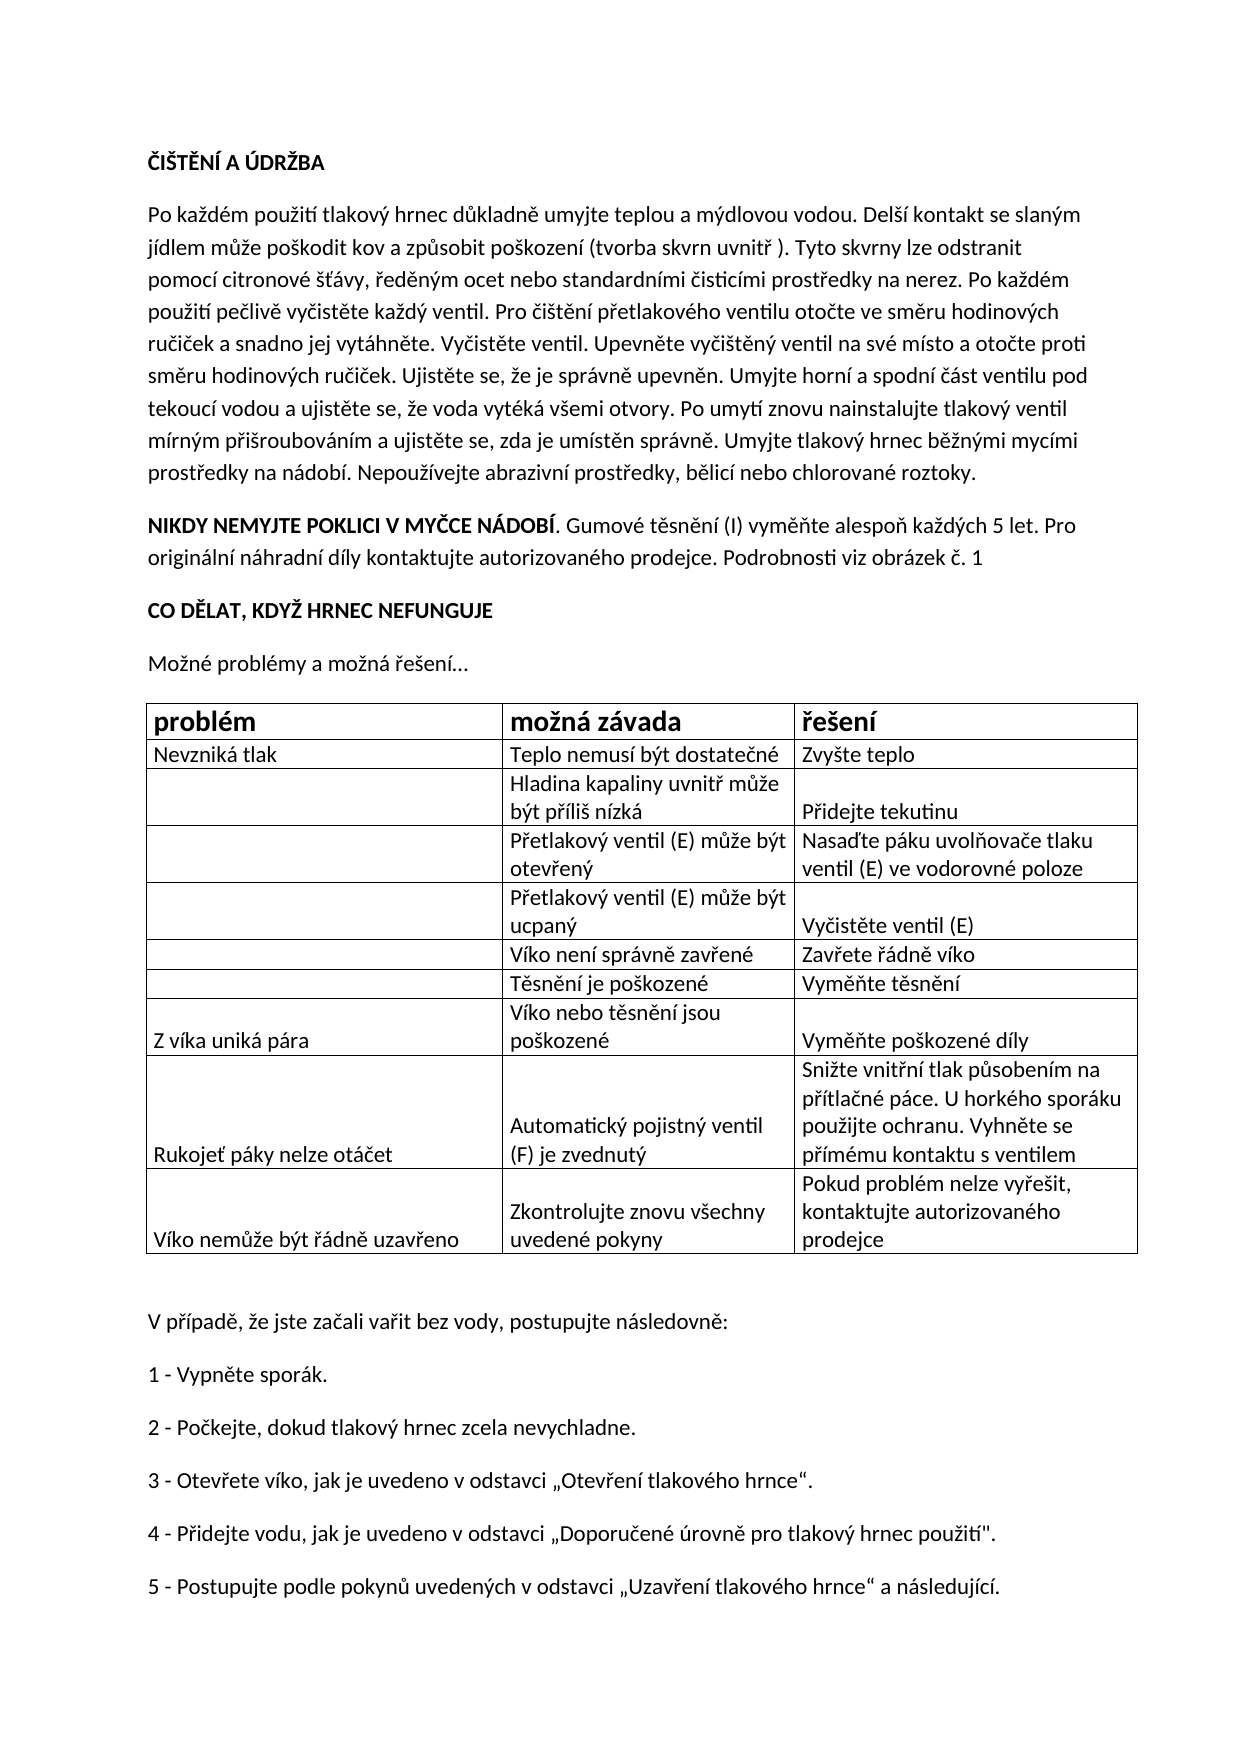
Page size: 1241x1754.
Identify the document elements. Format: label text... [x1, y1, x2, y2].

table_cell Víko není správně zavřené [503, 940, 794, 968]
table_cell Nasaďte páku uvolňovače tlaku ventil (E) ve vodorovné poloze [795, 826, 1137, 882]
table_cell Zavřete řádně víko [795, 940, 1137, 968]
table_cell Zkontrolujte znovu všechny uvedené pokyny [503, 1169, 794, 1253]
table_header možná závada [503, 704, 794, 739]
table_cell Pokud problém nelze vyřešit, kontaktujte autorizovaného prodejce [795, 1169, 1137, 1253]
table_cell Vyměňte těsnění [795, 970, 1137, 997]
table_cell Přidejte tekutinu [795, 769, 1137, 825]
table_header řešení [795, 704, 1137, 739]
text Po každém použití tlakový hrnec důkladně umyjte teplou a mýdlovou vodou. Delší kontakt se slaným jídlem může poškodit kov a způsobit poškození (tvorba skvrn uvnitř ). Tyto skvrny lze odstranit pomocí citronové šťávy, ředěným ocet nebo standardními čisticími prostředky na nerez. Po každém použití pečlivě vyčistěte každý ventil. Pro čištění přetlakového ventilu otočte ve směru hodinových ručiček a snadno jej vytáhněte. Vyčistěte ventil. Upevněte vyčištěný ventil na své místo a otočte proti směru hodinových ručiček. Ujistěte se, že je správně upevněn. Umyjte horní a spodní část ventilu pod tekoucí vodou a ujistěte se, že voda vytéká všemi otvory. Po umytí znovu nainstalujte tlakový ventil mírným přišroubováním a ujistěte se, zda je umístěn správně. Umyjte tlakový hrnec běžnými mycími prostředky na nádobí. Nepoužívejte abrazivní prostředky, bělicí nebo chlorované roztoky. [148, 201, 1093, 486]
table_cell Snižte vnitřní tlak působením na přítlačné páce. U horkého sporáku použijte ochranu. Vyhněte se přímému kontaktu s ventilem [795, 1056, 1137, 1168]
text 3 - Otevřete víko, jak je uvedeno v odstavci „Otevření tlakového hrnce“. [148, 1466, 1093, 1494]
table_cell [147, 769, 502, 825]
table_cell Hladina kapaliny uvnitř může být příliš nízká [503, 769, 794, 825]
text NIKDY NEMYJTE POKLICI V MYČCE NÁDOBÍ. Gumové těsnění (I) vyměňte alespoň každých 5 let. Pro originální náhradní díly kontaktujte autorizovaného prodejce. Podrobnosti viz obrázek č. 1 [148, 511, 1093, 571]
table_cell Teplo nemusí být dostatečné [503, 740, 794, 768]
text CO DĚLAT, KDYŽ HRNEC NEFUNGUJE [148, 596, 1093, 624]
table_cell Víko nemůže být řádně uzavřeno [147, 1169, 502, 1253]
table_cell Z víka uniká pára [147, 999, 502, 1054]
text ČIŠTĚNÍ A ÚDRŽBA [148, 148, 1093, 176]
table_cell [147, 826, 502, 882]
table_cell Nevzniká tlak [147, 740, 502, 768]
text 2 - Počkejte, dokud tlakový hrnec zcela nevychladne. [148, 1413, 1093, 1441]
table_cell Těsnění je poškozené [503, 970, 794, 997]
table_cell Vyměňte poškozené díly [795, 999, 1137, 1054]
text Možné problémy a možná řešení… [148, 649, 1093, 677]
text 5 - Postupujte podle pokynů uvedených v odstavci „Uzavření tlakového hrnce“ a následující. [148, 1572, 1093, 1600]
table_cell [147, 970, 502, 997]
table_cell Zvyšte teplo [795, 740, 1137, 768]
table_header problém [147, 704, 502, 739]
text V případě, že jste začali vařit bez vody, postupujte následovně: [148, 1307, 1093, 1335]
text 1 - Vypněte sporák. [148, 1360, 1093, 1388]
table_cell Vyčistěte ventil (E) [795, 883, 1137, 939]
table_cell [147, 883, 502, 939]
table_cell Přetlakový ventil (E) může být ucpaný [503, 883, 794, 939]
table_cell [147, 940, 502, 968]
table_cell Víko nebo těsnění jsou poškozené [503, 999, 794, 1054]
table_cell Přetlakový ventil (E) může být otevřený [503, 826, 794, 882]
text 4 - Přidejte vodu, jak je uvedeno v odstavci „Doporučené úrovně pro tlakový hrnec použití". [148, 1519, 1093, 1547]
table_cell Rukojeť páky nelze otáčet [147, 1056, 502, 1168]
table_cell Automatický pojistný ventil (F) je zvednutý [503, 1056, 794, 1168]
